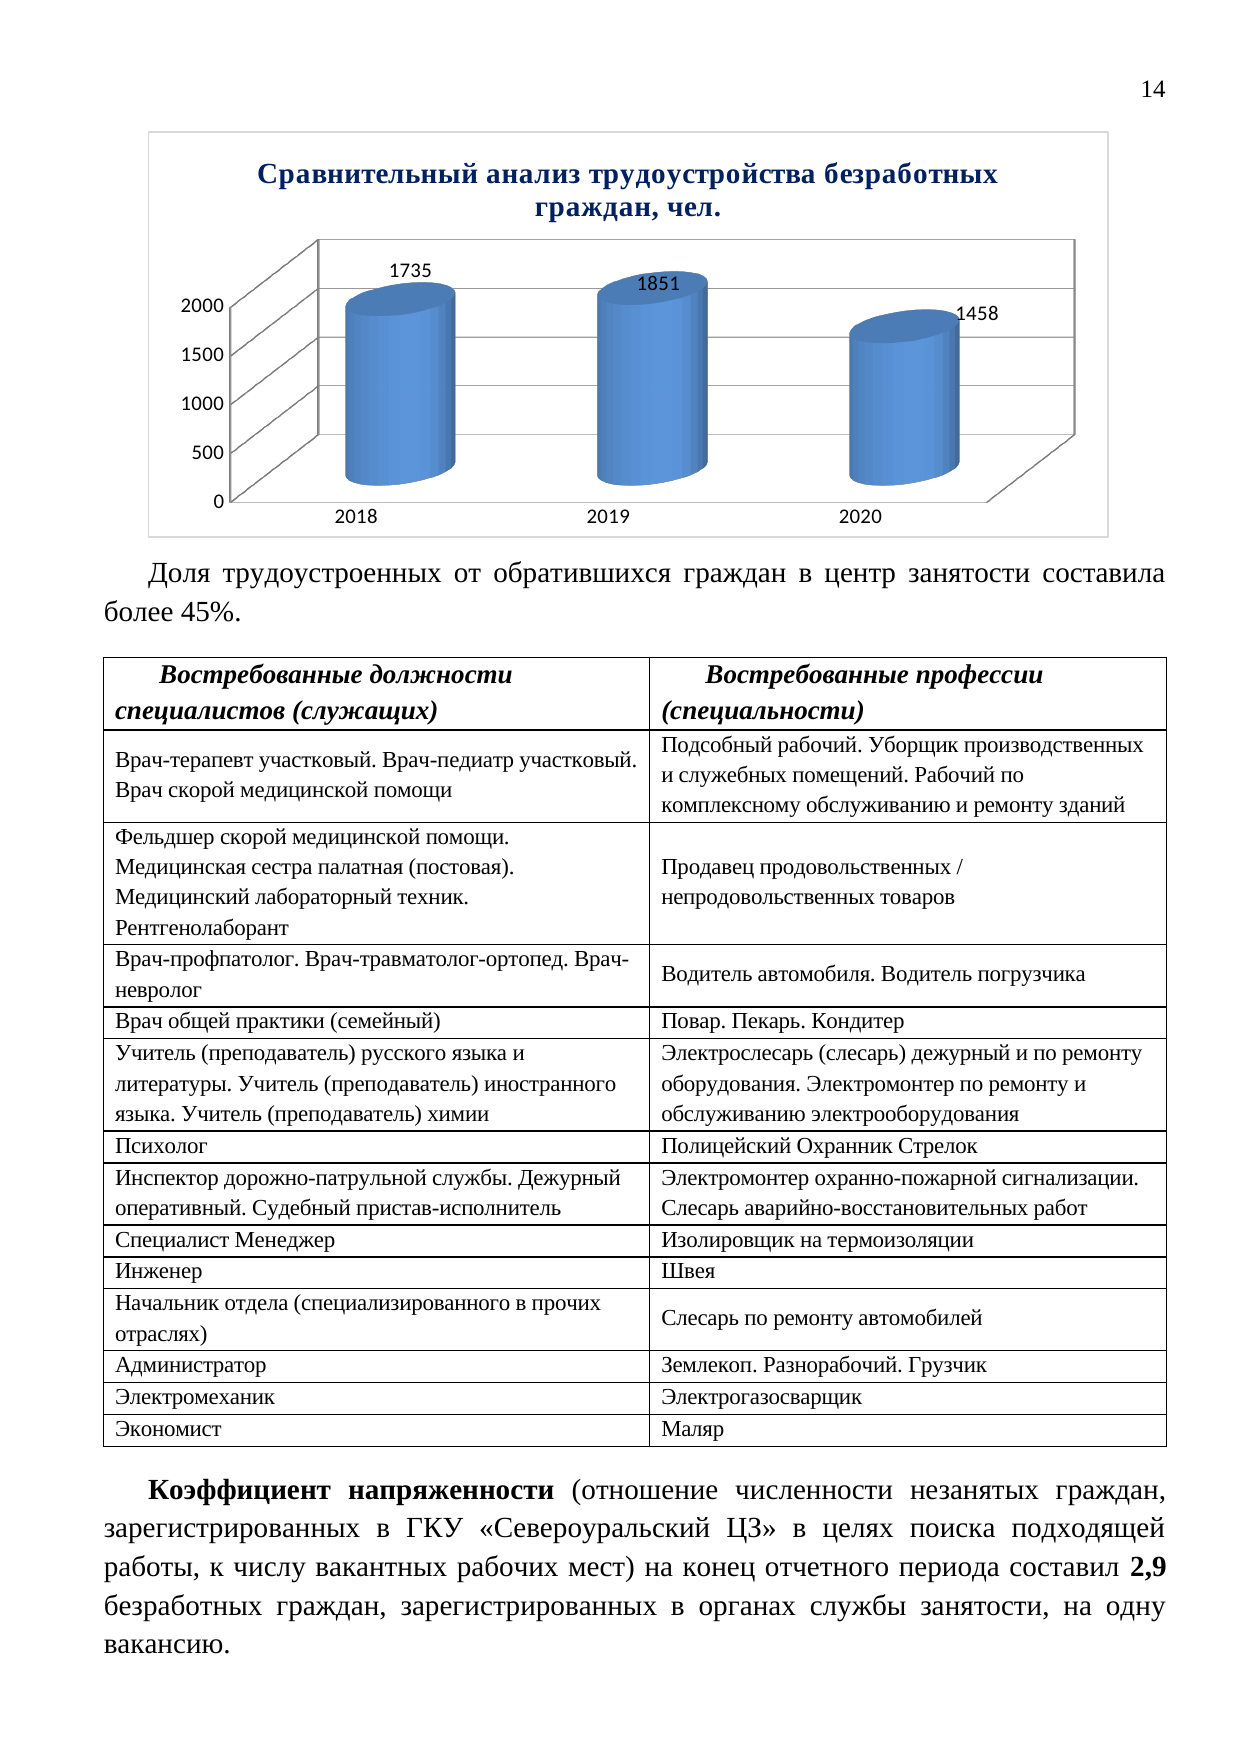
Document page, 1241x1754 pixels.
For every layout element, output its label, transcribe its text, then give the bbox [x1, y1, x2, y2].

table_cell Экономист [104, 1415, 649, 1446]
table_cell Повар. Пекарь. Кондитер [650, 1008, 1166, 1038]
text Коэффициент напряженности (отношение численности незанятых граждан, зарегистрированных в ГКУ «Североуральский ЦЗ» в целях поиска подходящей работы, к числу вакантных рабочих мест) на конец отчетного периода составил 2,9 безработных граждан, зарегистрированных в органах службы занятости, на одну вакансию. [103, 1472, 1166, 1660]
table_cell Врач-терапевт участковый. Врач-педиатр участковый. Врач скорой медицинской помощи [104, 731, 649, 822]
table_cell Фельдшер скорой медицинской помощи. Медицинская сестра палатная (постовая). Медицинский лабораторный техник. Рентгенолаборант [104, 823, 649, 944]
table_cell Водитель автомобиля. Водитель погрузчика [650, 945, 1166, 1006]
table_cell Инспектор дорожно-патрульной службы. Дежурный оперативный. Судебный пристав-исполнитель [104, 1164, 649, 1224]
table_header Востребованные должности специалистов (служащих) [104, 658, 649, 729]
table_cell Подсобный рабочий. Уборщик производственных и служебных помещений. Рабочий по комплексному обслуживанию и ремонту зданий [650, 731, 1166, 822]
table_cell Инженер [104, 1258, 649, 1288]
table_cell Изолировщик на термоизоляции [650, 1226, 1166, 1256]
text Доля трудоустроенных от обратившихся граждан в центр занятости составила более 45%. [103, 555, 1166, 627]
table_cell Полицейский Охранник Стрелок [650, 1132, 1166, 1162]
table_cell Учитель (преподаватель) русского языка и литературы. Учитель (преподаватель) иностранного языка. Учитель (преподаватель) химии [104, 1039, 649, 1130]
table_cell Начальник отдела (специализированного в прочих отраслях) [104, 1289, 649, 1350]
table_cell Электрогазосварщик [650, 1383, 1166, 1414]
table_cell Электрослесарь (слесарь) дежурный и по ремонту оборудования. Электромонтер по ремонту и обслуживанию электрооборудования [650, 1039, 1166, 1130]
table_cell Швея [650, 1258, 1166, 1288]
table_cell Землекоп. Разнорабочий. Грузчик [650, 1351, 1166, 1382]
table_cell Маляр [650, 1415, 1166, 1446]
table_cell Специалист Менеджер [104, 1226, 649, 1256]
table_cell Электромеханик [104, 1383, 649, 1414]
table_cell Врач общей практики (семейный) [104, 1008, 649, 1038]
table_cell Слесарь по ремонту автомобилей [650, 1289, 1166, 1350]
table_cell Продавец продовольственных / непродовольственных товаров [650, 823, 1166, 944]
table_cell Психолог [104, 1132, 649, 1162]
table_cell Администратор [104, 1351, 649, 1382]
table_cell Электромонтер охранно-пожарной сигнализации. Слесарь аварийно-восстановительных работ [650, 1164, 1166, 1224]
table_header Востребованные профессии (специальности) [650, 658, 1166, 729]
table_cell Врач-профпатолог. Врач-травматолог-ортопед. Врач-невролог [104, 945, 649, 1006]
